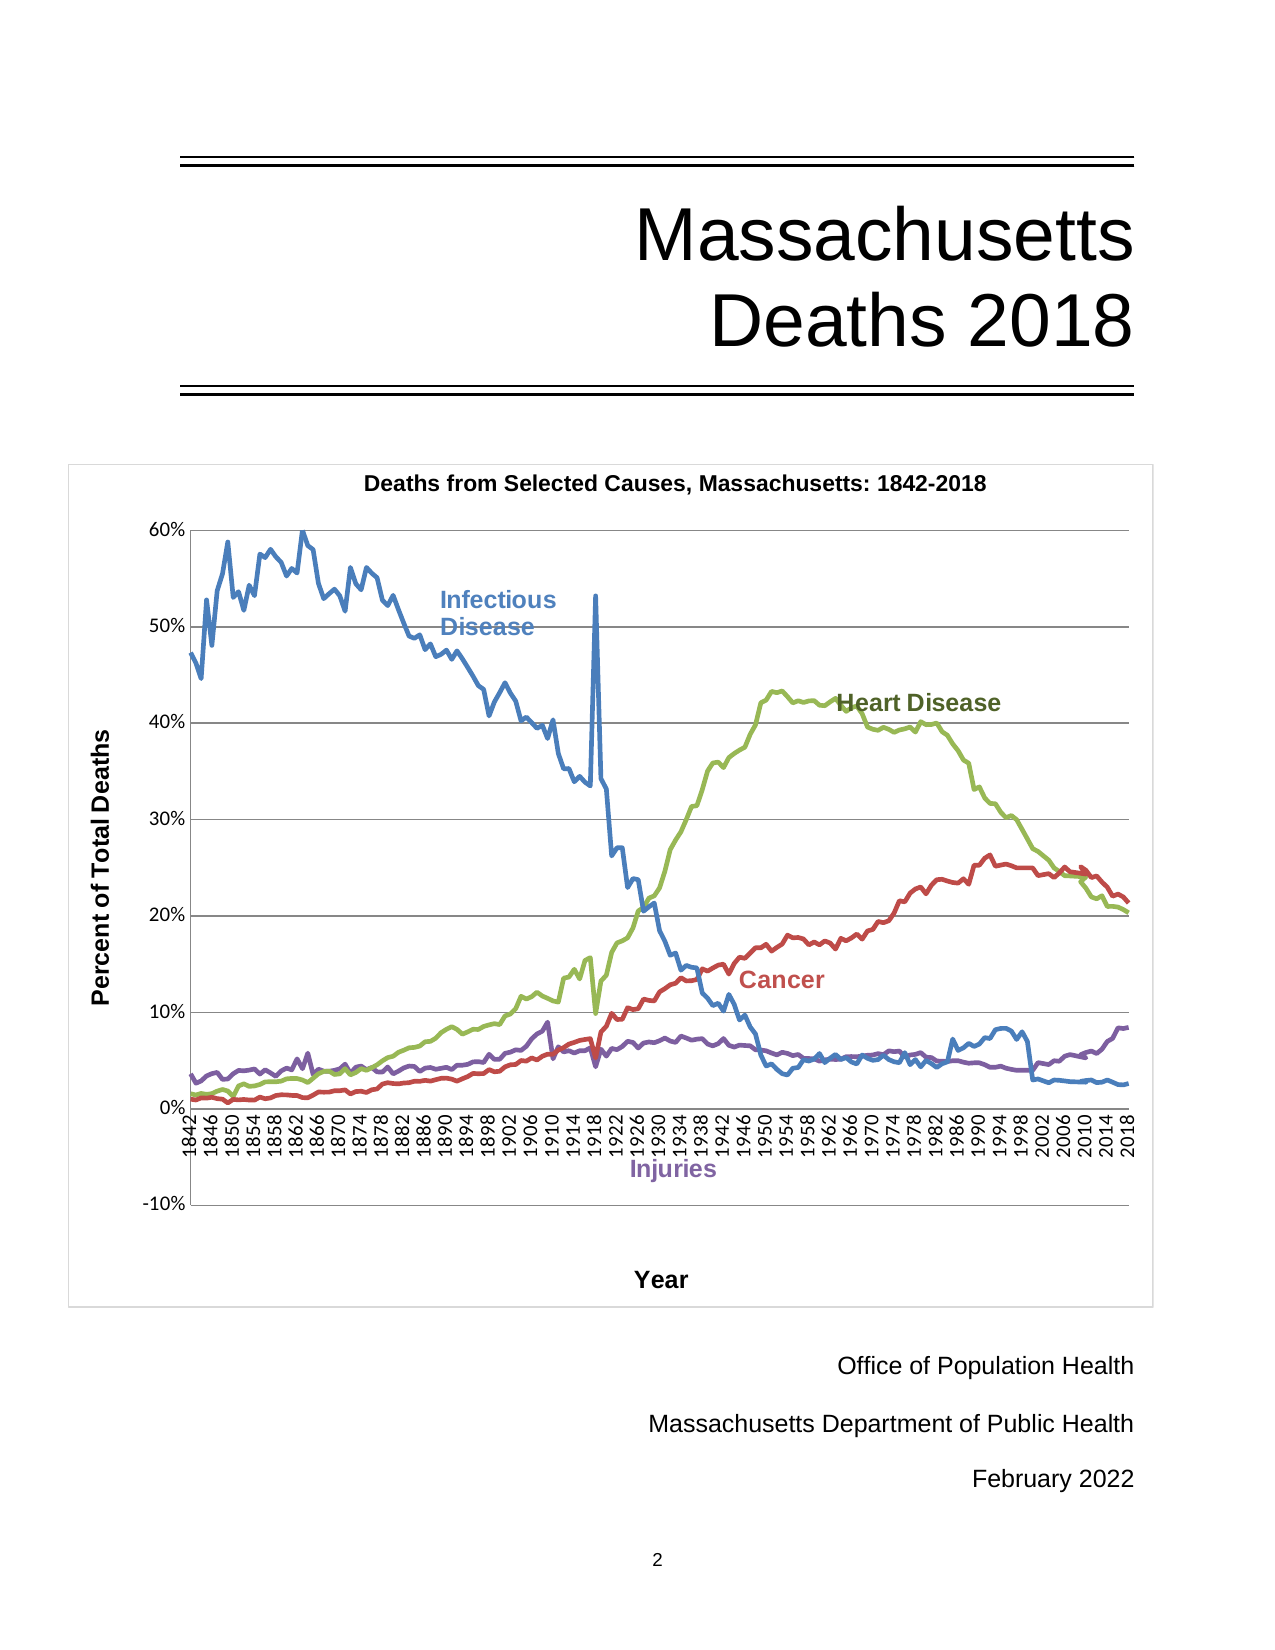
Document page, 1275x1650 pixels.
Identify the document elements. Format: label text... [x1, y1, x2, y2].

text Massachusetts [180, 190, 1134, 276]
text February 2022 [180, 1464, 1134, 1493]
text Office of Population Health [180, 1351, 1134, 1380]
text Massachusetts Department of Public Health [180, 1409, 1134, 1437]
text Deaths 2018 [180, 276, 1134, 362]
